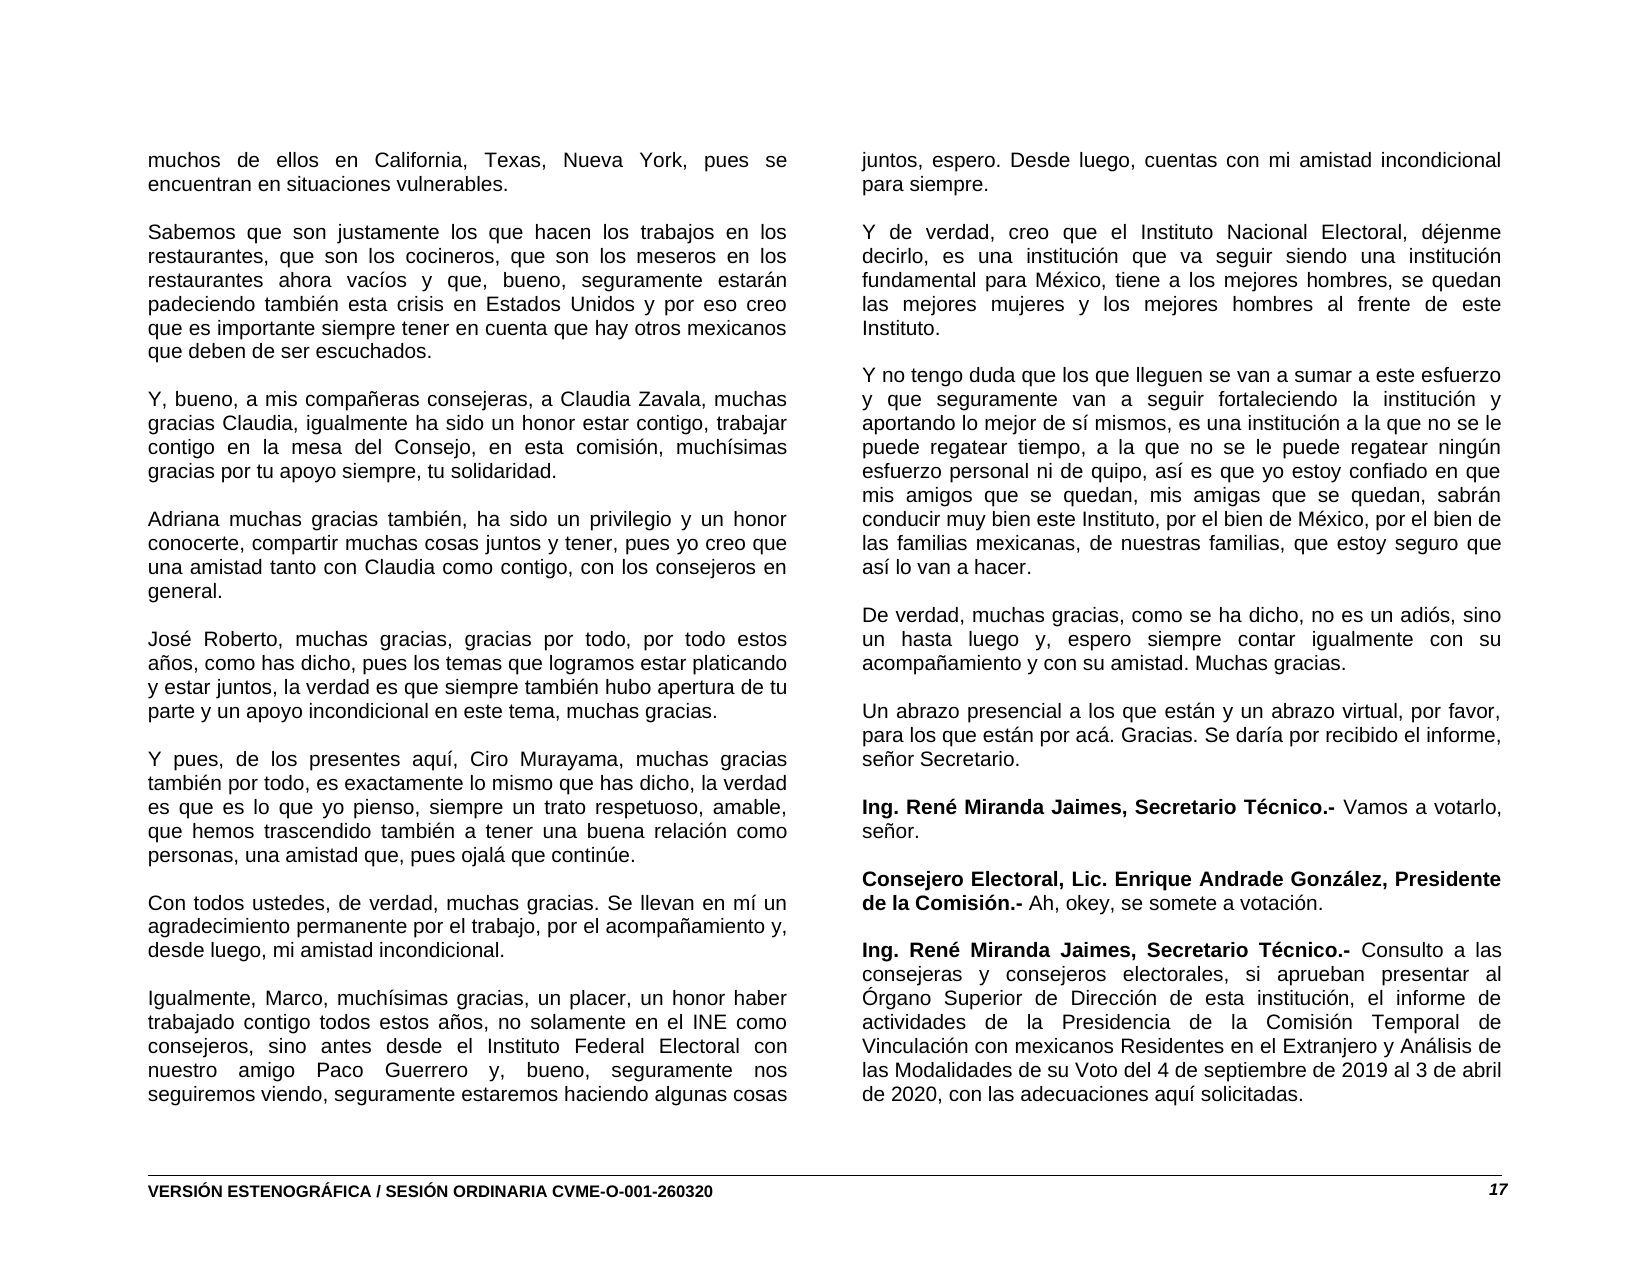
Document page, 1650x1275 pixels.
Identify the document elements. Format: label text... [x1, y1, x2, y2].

text Un abrazo presencial a los que están y un abrazo virtual, por favor, para los que están por acá. Gracias. Se daría por recibido el informe, señor Secretario. [862, 699, 1502, 771]
text Igualmente, Marco, muchísimas gracias, un placer, un honor haber trabajado contigo todos estos años, no solamente en el INE como consejeros, sino antes desde el Instituto Federal Electoral con nuestro amigo Paco Guerrero y, bueno, seguramente nos seguiremos viendo, seguramente estaremos haciendo algunas cosas juntos, espero. Desde luego, cuentas con mi amistad incondicional para siempre. [148, 986, 788, 1106]
text José Roberto, muchas gracias, gracias por todo, por todo estos años, como has dicho, pues los temas que logramos estar platicando y estar juntos, la verdad es que siempre también hubo apertura de tu parte y un apoyo incondicional en este tema, muchas gracias. [148, 627, 788, 723]
text Con todos ustedes, de verdad, muchas gracias. Se llevan en mí un agradecimiento permanente por el trabajo, por el acompañamiento y, desde luego, mi amistad incondicional. [148, 890, 788, 962]
text Ing. René Miranda Jaimes, Secretario Técnico.- Consulto a las consejeras y consejeros electorales, si aprueban presentar al Órgano Superior de Dirección de esta institución, el informe de actividades de la Presidencia de la Comisión Temporal de Vinculación con mexicanos Residentes en el Extranjero y Análisis de las Modalidades de su Voto del 4 de septiembre de 2019 al 3 de abril de 2020, con las adecuaciones aquí solicitadas. [862, 938, 1502, 1106]
text Igualmente, Marco, muchísimas gracias, un placer, un honor haber trabajado contigo todos estos años, no solamente en el INE como consejeros, sino antes desde el Instituto Federal Electoral con nuestro amigo Paco Guerrero y, bueno, seguramente nos seguiremos viendo, seguramente estaremos haciendo algunas cosas juntos, espero. Desde luego, cuentas con mi amistad incondicional para siempre. [862, 148, 1502, 196]
text De verdad, muchas gracias, como se ha dicho, no es un adiós, sino un hasta luego y, espero siempre contar igualmente con su acompañamiento y con su amistad. Muchas gracias. [862, 603, 1502, 675]
text Y de verdad, creo que el Instituto Nacional Electoral, déjenme decirlo, es una institución que va seguir siendo una institución fundamental para México, tiene a los mejores hombres, se quedan las mejores mujeres y los mejores hombres al frente de este Instituto. [862, 219, 1502, 339]
text Ing. René Miranda Jaimes, Secretario Técnico.- Vamos a votarlo, señor. [862, 794, 1502, 842]
text Consejero Electoral, Lic. Enrique Andrade González, Presidente de la Comisión.- Ah, okey, se somete a votación. [862, 866, 1502, 914]
text Adriana muchas gracias también, ha sido un privilegio y un honor conocerte, compartir muchas cosas juntos y tener, pues yo creo que una amistad tanto con Claudia como contigo, con los consejeros en general. [148, 507, 788, 603]
text Y, bueno, a mis compañeras consejeras, a Claudia Zavala, muchas gracias Claudia, igualmente ha sido un honor estar contigo, trabajar contigo en la mesa del Consejo, en esta comisión, muchísimas gracias por tu apoyo siempre, tu solidaridad. [148, 387, 788, 483]
text Y no tengo duda que los que lleguen se van a sumar a este esfuerzo y que seguramente van a seguir fortaleciendo la institución y aportando lo mejor de sí mismos, es una institución a la que no se le puede regatear tiempo, a la que no se le puede regatear ningún esfuerzo personal ni de quipo, así es que yo estoy confiado en que mis amigos que se quedan, mis amigas que se quedan, sabrán conducir muy bien este Instituto, por el bien de México, por el bien de las familias mexicanas, de nuestras familias, que estoy seguro que así lo van a hacer. [862, 363, 1502, 579]
text Sabemos que son justamente los que hacen los trabajos en los restaurantes, que son los cocineros, que son los meseros en los restaurantes ahora vacíos y que, bueno, seguramente estarán padeciendo también esta crisis en Estados Unidos y por eso creo que es importante siempre tener en cuenta que hay otros mexicanos que deben de ser escuchados. [148, 219, 788, 363]
text Y pues, de los presentes aquí, Ciro Murayama, muchas gracias también por todo, es exactamente lo mismo que has dicho, la verdad es que es lo que yo pienso, siempre un trato respetuoso, amable, que hemos trascendido también a tener una buena relación como personas, una amistad que, pues ojalá que continúe. [148, 747, 788, 866]
